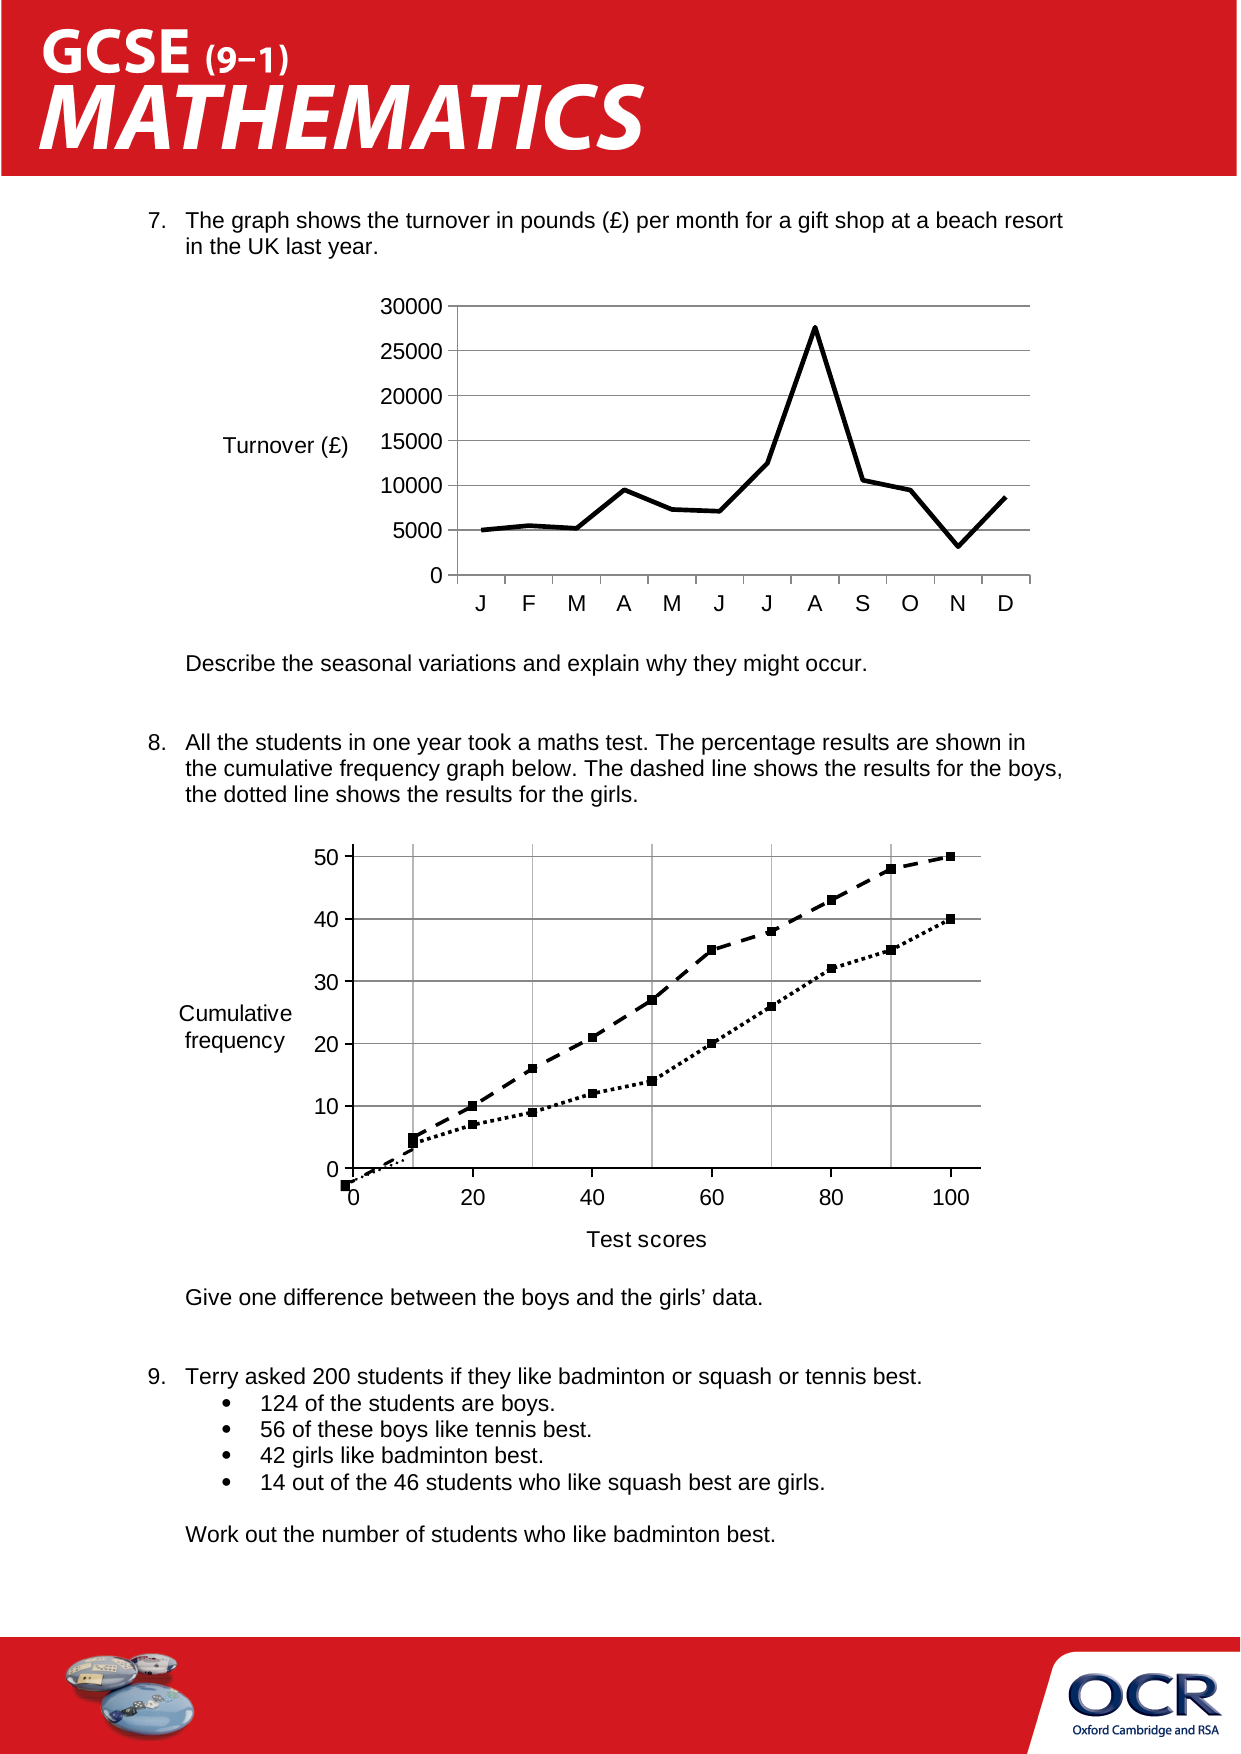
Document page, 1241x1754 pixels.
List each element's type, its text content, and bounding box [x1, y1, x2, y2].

list 124 of the students are boys. [222, 1389, 1063, 1416]
list 56 of these boys like tennis best. [222, 1416, 1063, 1442]
list All the students in one year took a maths test. The percentage results are shown in the cumulative frequency graph below. The dashed line shows the results for the boys, the dotted line shows the results for the girls. [148, 729, 1063, 808]
list 14 out of the 46 students who like squash best are girls. [222, 1469, 1063, 1495]
picture [0, 1637, 1241, 1754]
text Describe the seasonal variations and explain why they might occur. [185, 650, 1063, 676]
list 42 girls like badminton best. [222, 1442, 1063, 1469]
text Give one difference between the boys and the girls’ data. [148, 1284, 1063, 1311]
list Terry asked 200 students if they like badminton or squash or tennis best. [147, 1363, 1063, 1389]
picture [0, 0, 1236, 175]
text Work out the number of students who like badminton best. [185, 1521, 1063, 1548]
list The graph shows the turnover in pounds (£) per month for a gift shop at a beach resort in the UK last year. [148, 207, 1063, 259]
